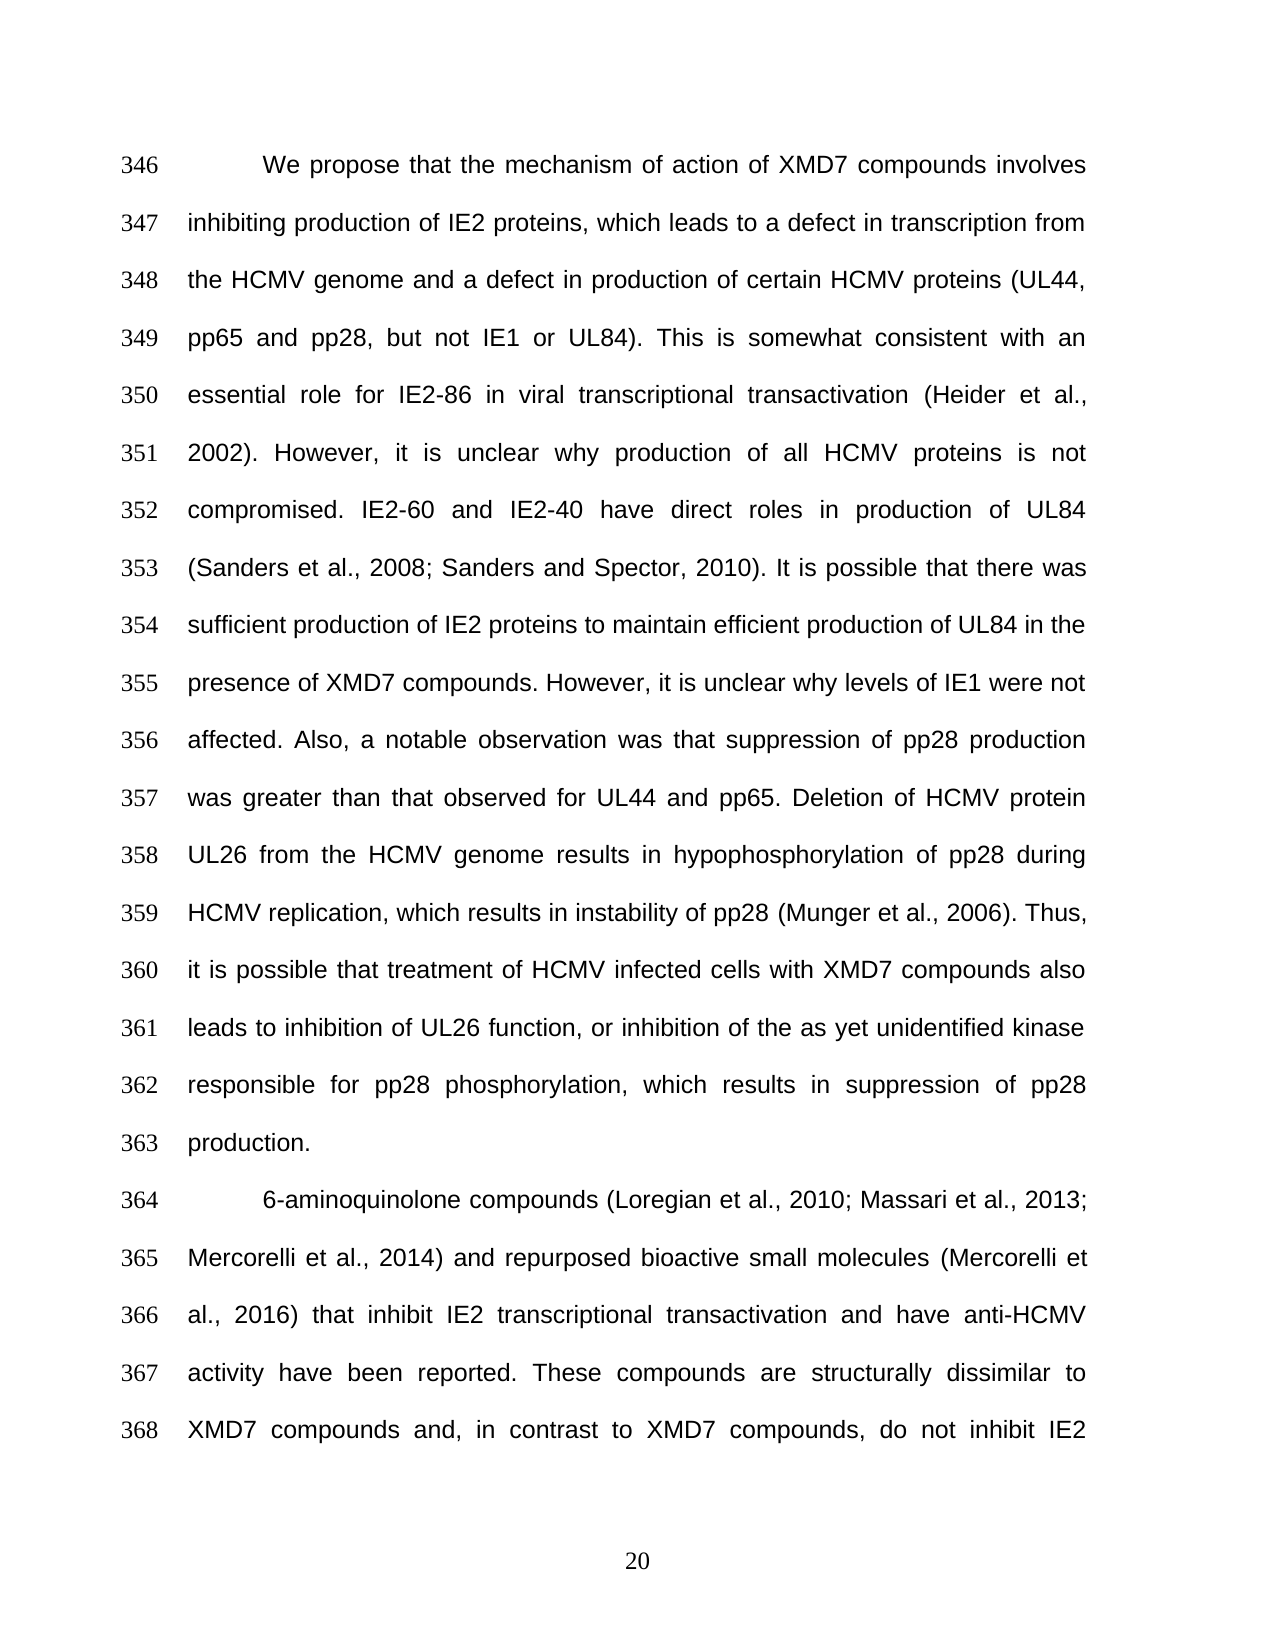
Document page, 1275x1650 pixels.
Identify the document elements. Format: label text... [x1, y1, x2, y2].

text We propose that the mechanism of action of XMD7 compounds involves inhibiting production of IE2 proteins, which leads to a defect in transcription from the HCMV genome and a defect in production of certain HCMV proteins (UL44, pp65 and pp28, but not IE1 or UL84). This is somewhat consistent with an essential role for IE2-86 in viral transcriptional transactivation (Heider et al., 2002). However, it is unclear why production of all HCMV proteins is not compromised. IE2-60 and IE2-40 have direct roles in production of UL84 (Sanders et al., 2008; Sanders and Spector, 2010). It is possible that there was sufficient production of IE2 proteins to maintain efficient production of UL84 in the presence of XMD7 compounds. However, it is unclear why levels of IE1 were not affected. Also, a notable observation was that suppression of pp28 production was greater than that observed for UL44 and pp65. Deletion of HCMV protein UL26 from the HCMV genome results in hypophosphorylation of pp28 during HCMV replication, which results in instability of pp28 (Munger et al., 2006). Thus, it is possible that treatment of HCMV infected cells with XMD7 compounds also leads to inhibition of UL26 function, or inhibition of the as yet unidentified kinase responsible for pp28 phosphorylation, which results in suppression of pp28 production. [187, 150, 1087, 1156]
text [187, 1185, 1087, 1444]
